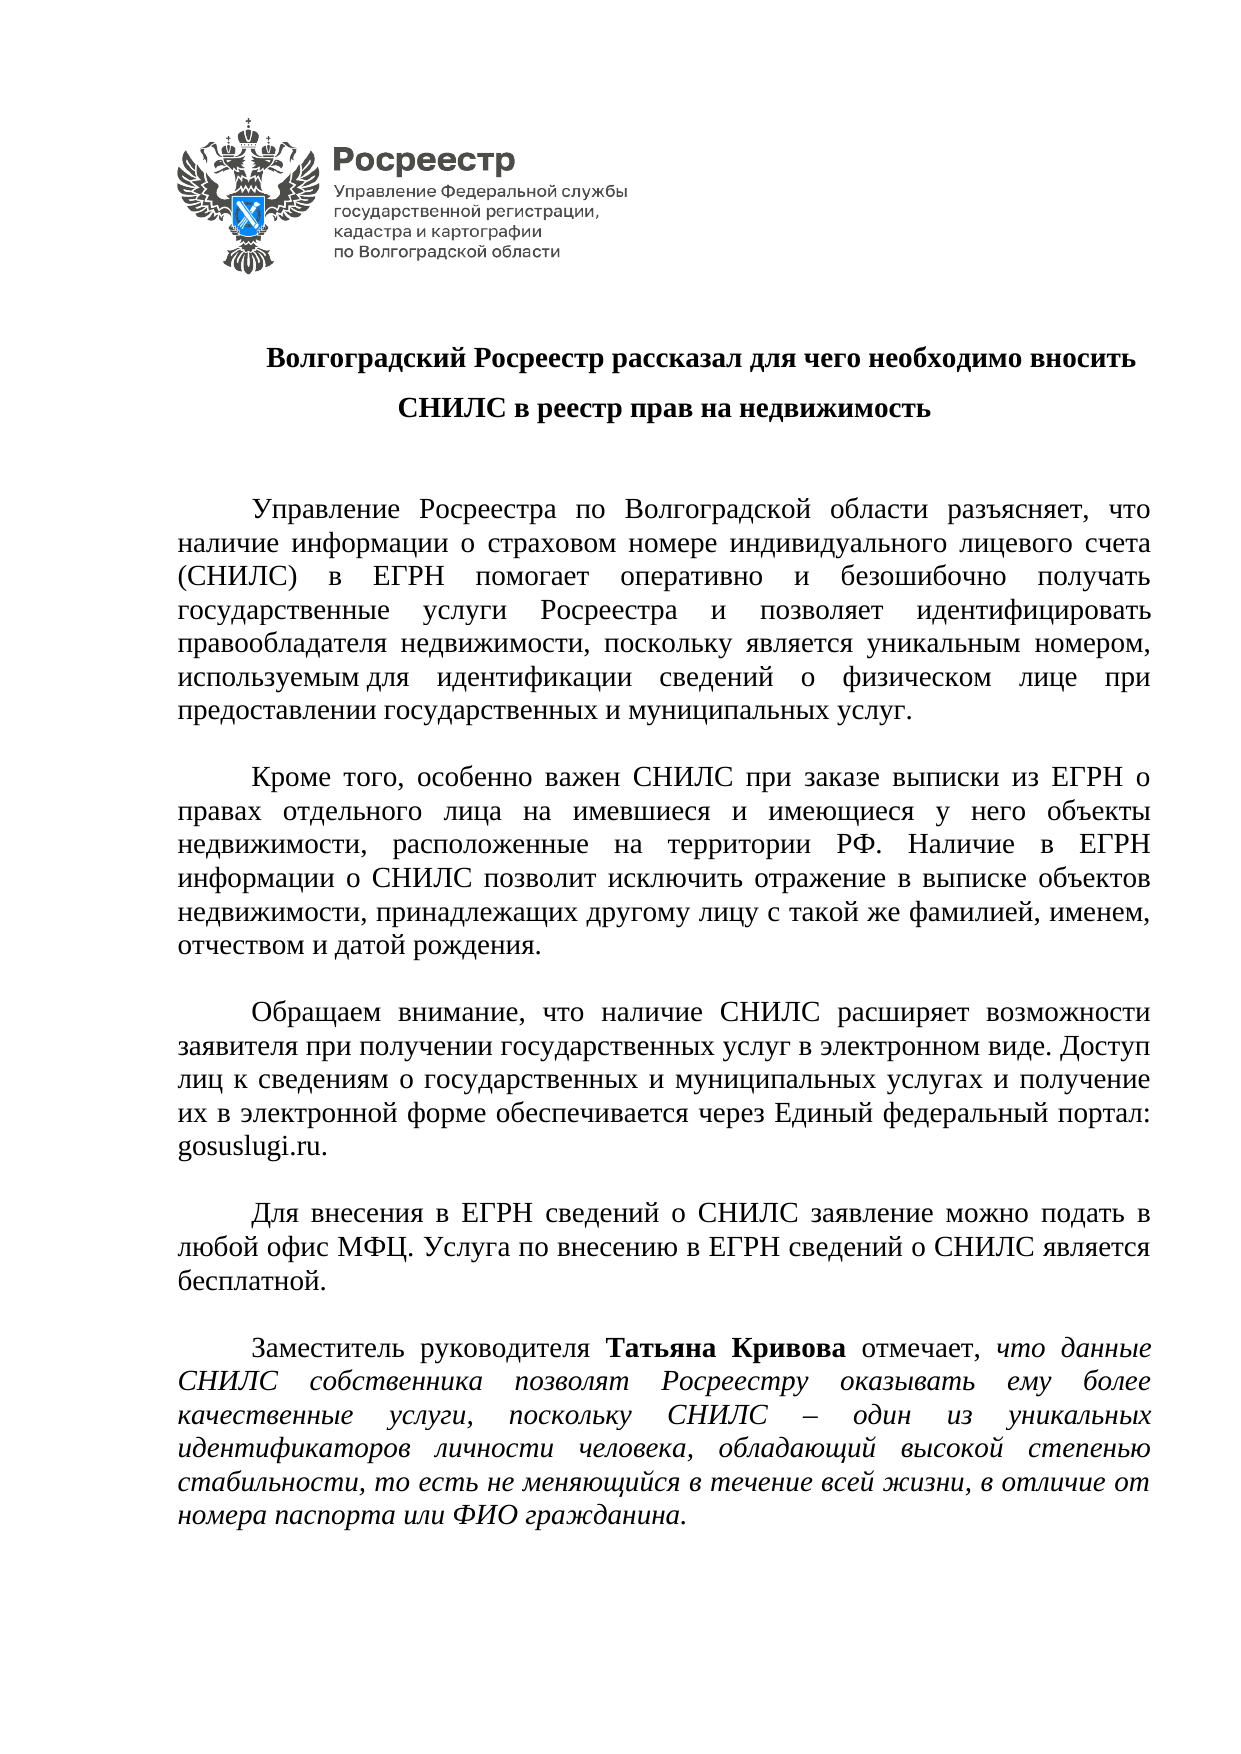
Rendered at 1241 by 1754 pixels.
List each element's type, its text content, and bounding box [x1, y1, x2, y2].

picture [177, 118, 635, 276]
text Заместитель руководителя Татьяна Кривова отмечает, что данные СНИЛС собственника позволят Росреестру оказывать ему более качественные услуги, поскольку СНИЛС – один из уникальных идентификаторов личности человека, обладающий высокой степенью стабильности, то есть не меняющийся в течение всей жизни, в отличие от номера паспорта или ФИО гражданина. [177, 1497, 1152, 1531]
text Заместитель руководителя Татьяна Кривова отмечает, что данные СНИЛС собственника позволят Росреестру оказывать ему более качественные услуги, поскольку СНИЛС – один из уникальных идентификаторов личности человека, обладающий высокой степенью стабильности, то есть не меняющийся в течение всей жизни, в отличие от номера паспорта или ФИО гражданина. [177, 1330, 1152, 1430]
text Обращаем внимание, что наличие СНИЛС расширяет возможности заявителя при получении государственных услуг в электронном виде. Доступ лиц к сведениям о государственных и муниципальных услугах и получение их в электронной форме обеспечивается через Единый федеральный портал: gosuslugi.ru. [177, 994, 1152, 1162]
text Для внесения в ЕГРН сведений о СНИЛС заявление можно подать в любой офис МФЦ. Услуга по внесению в ЕГРН сведений о СНИЛС является бесплатной. [177, 1196, 1152, 1296]
text Управление Росреестра по Волгоградской области разъясняет, что наличие информации о страховом номере индивидуального лицевого счета (СНИЛС) в ЕГРН помогает оперативно и безошибочно получать государственные услуги Росреестра и позволяет идентифицировать правообладателя недвижимости, поскольку является уникальным номером, используемым для идентификации сведений о физическом лице при предоставлении государственных и муниципальных услуг. [177, 491, 1152, 625]
text Волгоградский Росреестр рассказал для чего необходимо вносить СНИЛС в реестр прав на недвижимость [177, 340, 1152, 424]
text Управление Росреестра по Волгоградской области разъясняет, что наличие информации о страховом номере индивидуального лицевого счета (СНИЛС) в ЕГРН помогает оперативно и безошибочно получать государственные услуги Росреестра и позволяет идентифицировать правообладателя недвижимости, поскольку является уникальным номером, используемым для идентификации сведений о физическом лице при предоставлении государственных и муниципальных услуг. [177, 692, 1152, 726]
text Кроме того, особенно важен СНИЛС при заказе выписки из ЕГРН о правах отдельного лица на имевшиеся и имеющиеся у него объекты недвижимости, расположенные на территории РФ. Наличие в ЕГРН информации о СНИЛС позволит исключить отражение в выписке объектов недвижимости, принадлежащих другому лицу с такой же фамилией, именем, отчеством и датой рождения. [177, 759, 1152, 961]
